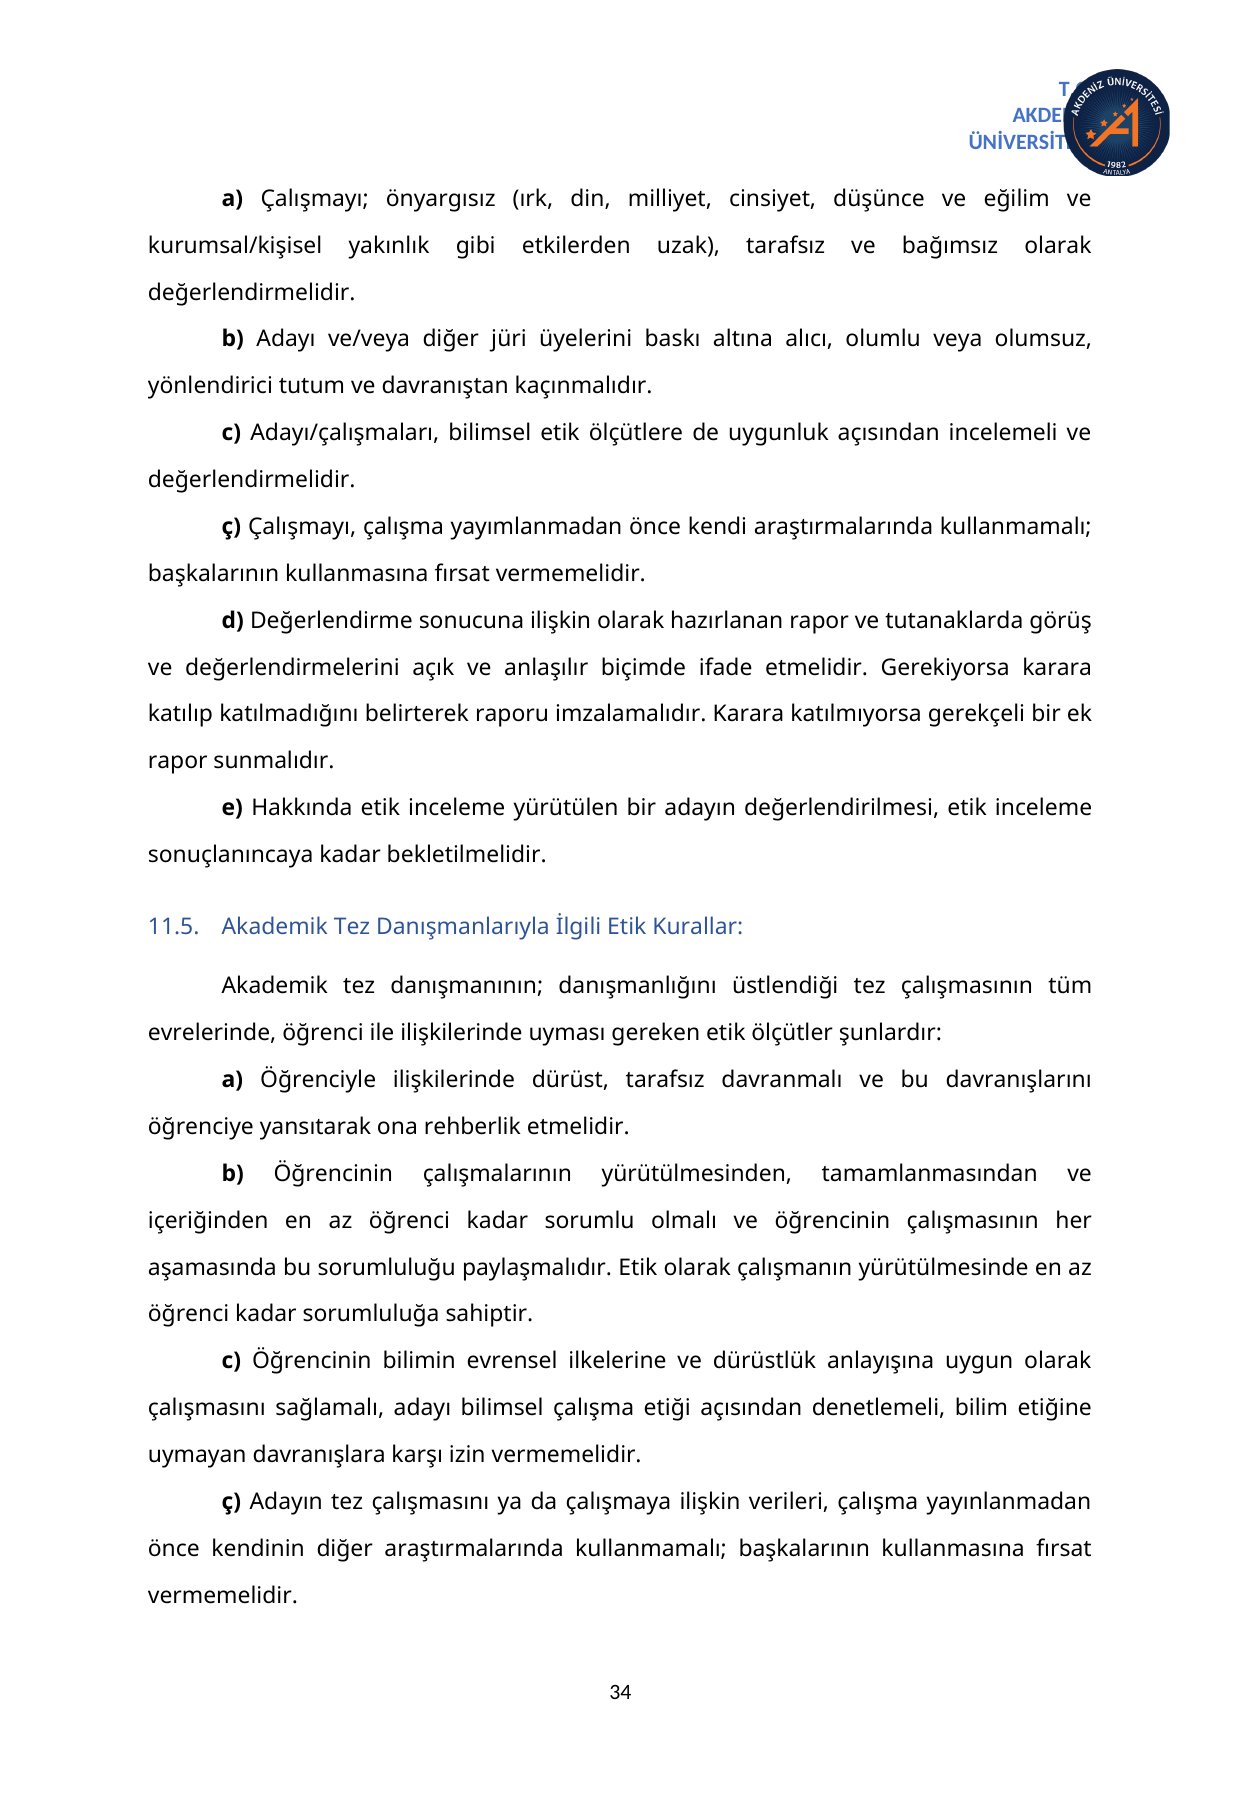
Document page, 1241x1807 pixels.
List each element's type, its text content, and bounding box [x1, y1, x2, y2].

text a) Çalışmayı; önyargısız (ırk, din, milliyet, cinsiyet, düşünce ve eğilim ve kurumsal/kişisel yakınlık gibi etkilerden uzak), tarafsız ve bağımsız olarak değerlendirmelidir. [148, 182, 1093, 307]
text a) Öğrenciyle ilişkilerinde dürüst, tarafsız davranmalı ve bu davranışlarını öğrenciye yansıtarak ona rehberlik etmelidir. [148, 1063, 1093, 1141]
text d) Değerlendirme sonucuna ilişkin olarak hazırlanan rapor ve tutanaklarda görüş ve değerlendirmelerini açık ve anlaşılır biçimde ifade etmelidir. Gerekiyorsa karara katılıp katılmadığını belirterek raporu imzalamalıdır. Karara katılmıyorsa gerekçeli bir ek rapor sunmalıdır. [148, 603, 1093, 775]
text Akademik tez danışmanının; danışmanlığını üstlendiği tez çalışmasının tüm evrelerinde, öğrenci ile ilişkilerinde uyması gereken etik ölçütler şunlardır: [148, 969, 1093, 1047]
text ç) Çalışmayı, çalışma yayımlanmadan önce kendi araştırmalarında kullanmamalı; başkalarının kullanmasına fırsat vermemelidir. [148, 510, 1093, 588]
text b) Adayı ve/veya diğer jüri üyelerini baskı altına alıcı, olumlu veya olumsuz, yönlendirici tutum ve davranıştan kaçınmalıdır. [148, 322, 1093, 400]
text e) Hakkında etik inceleme yürütülen bir adayın değerlendirilmesi, etik inceleme sonuçlanıncaya kadar bekletilmelidir. [148, 791, 1093, 869]
text b) Öğrencinin çalışmalarının yürütülmesinden, tamamlanmasından ve içeriğinden en az öğrenci kadar sorumlu olmalı ve öğrencinin çalışmasının her aşamasında bu sorumluluğu paylaşmalıdır. Etik olarak çalışmanın yürütülmesinde en az öğrenci kadar sorumluluğa sahiptir. [148, 1157, 1093, 1328]
text ç) Adayın tez çalışmasını ya da çalışmaya ilişkin verileri, çalışma yayınlanmadan önce kendinin diğer araştırmalarında kullanmamalı; başkalarının kullanmasına fırsat vermemelidir. [148, 1485, 1093, 1610]
text c) Adayı/çalışmaları, bilimsel etik ölçütlere de uygunluk açısından incelemeli ve değerlendirmelidir. [148, 416, 1093, 494]
subtitle Akademik Tez Danışmanlarıyla İlgili Etik Kurallar: [148, 910, 1093, 941]
text c) Öğrencinin bilimin evrensel ilkelerine ve dürüstlük anlayışına uygun olarak çalışmasını sağlamalı, adayı bilimsel çalışma etiği açısından denetlemeli, bilim etiğine uymayan davranışlara karşı izin vermemelidir. [148, 1344, 1093, 1469]
picture [1063, 69, 1170, 176]
